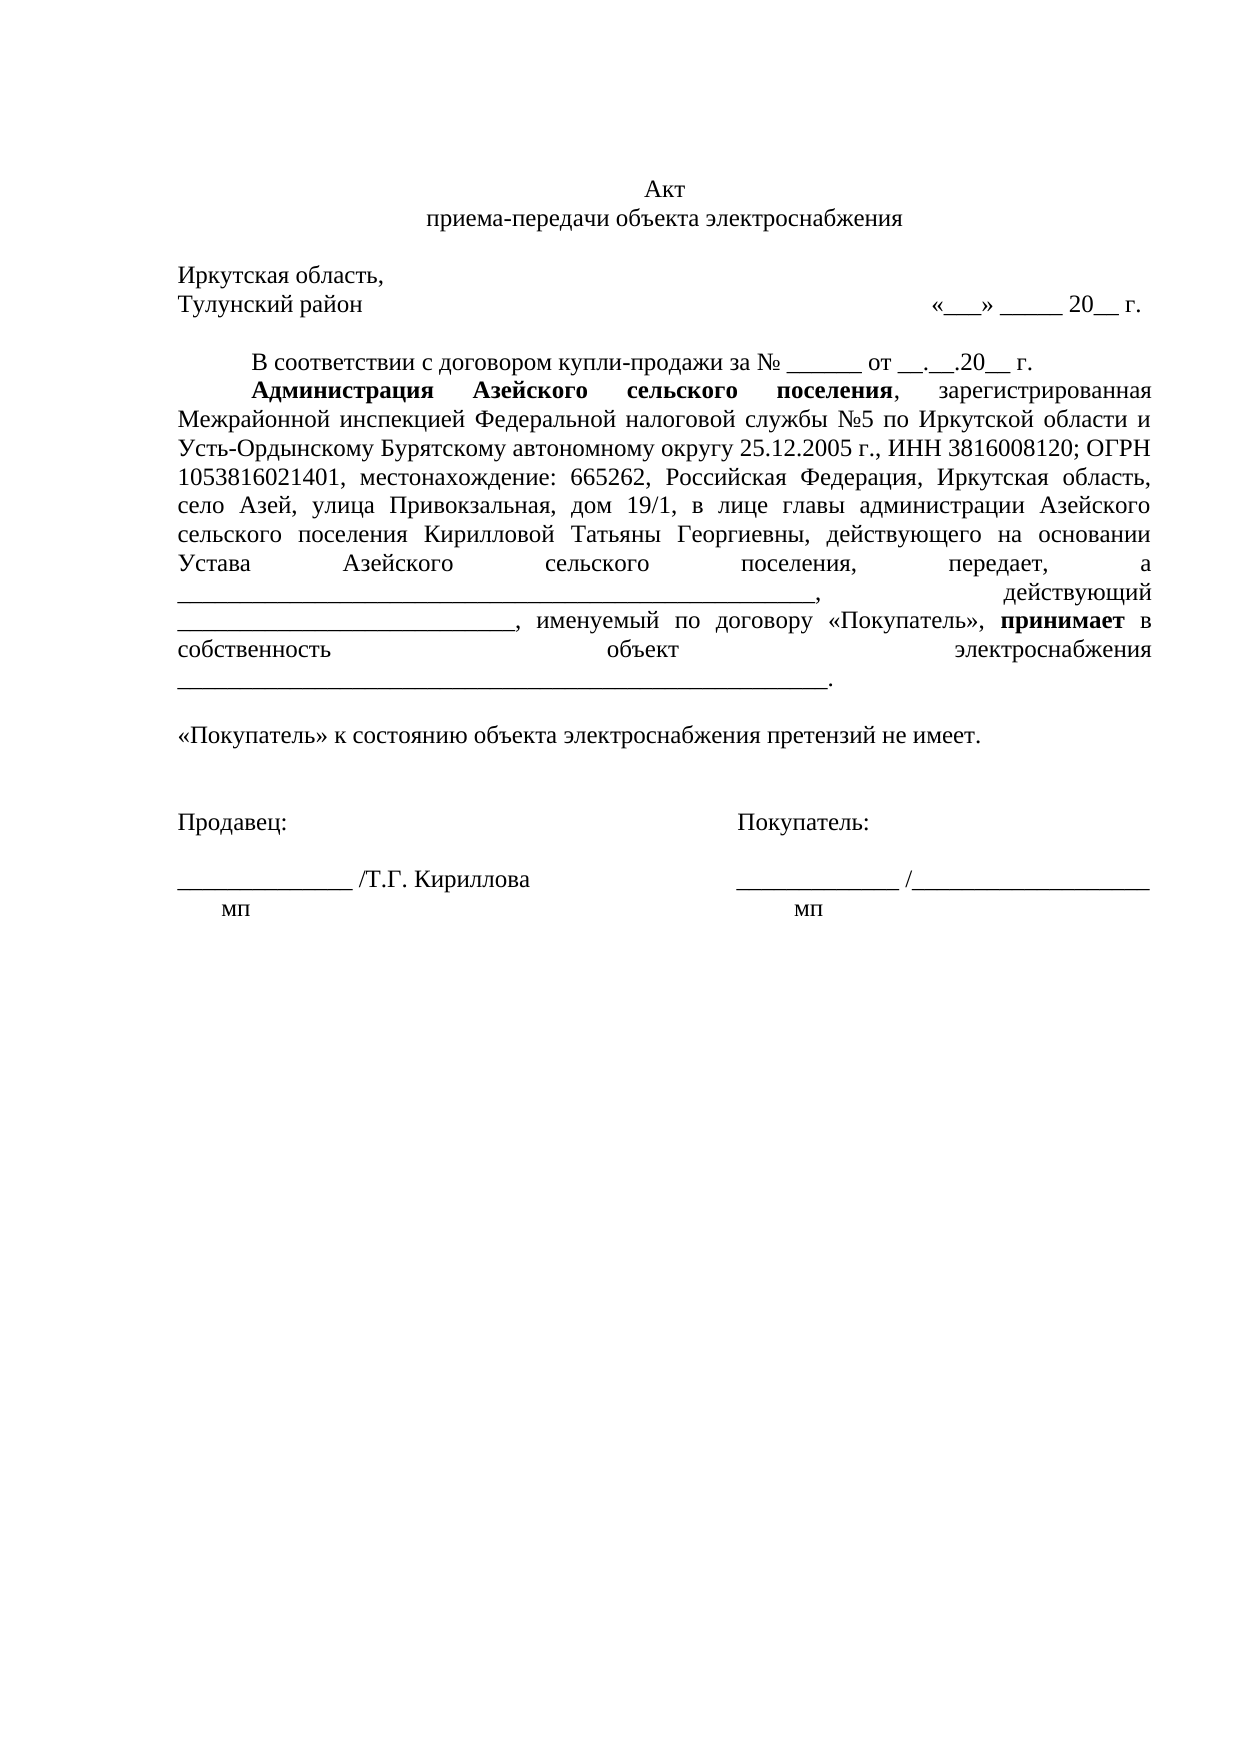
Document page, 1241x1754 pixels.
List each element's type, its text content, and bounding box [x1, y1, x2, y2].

text мп мп [177, 893, 1152, 922]
text ______________ /Т.Г. Кириллова _____________ /___________________ [177, 864, 1152, 893]
text Администрация Азейского сельского поселения, зарегистрированная Межрайонной инспекцией Федеральной налоговой службы №5 по Иркутской области и Усть-Ордынскому Бурятскому автономному округу 25.12.2005 г., ИНН 3816008120; ОГРН 1053816021401, местонахождение: 665262, Российская Федерация, Иркутская область, село Азей, улица Привокзальная, дом 19/1, в лице главы администрации Азейского сельского поселения Кирилловой Татьяны Георгиевны, действующего на основании Устава Азейского сельского поселения, передает, а ___________________________________________________, действующий ___________________________, именуемый по договору «Покупатель», принимает в собственность объект электроснабжения ____________________________________________________. [177, 375, 1152, 692]
text приема-передачи объекта электроснабжения [177, 203, 1152, 232]
text Акт [177, 174, 1152, 203]
text Продавец: Покупатель: [177, 807, 1152, 835]
text Иркутская область, [177, 260, 1152, 289]
text Тулунский район «___» _____ 20__ г. [177, 289, 1152, 318]
text В соответствии с договором купли-продажи за № ______ от __.__.20__ г. [177, 347, 1152, 375]
text «Покупатель» к состоянию объекта электроснабжения претензий не имеет. [177, 720, 1152, 749]
